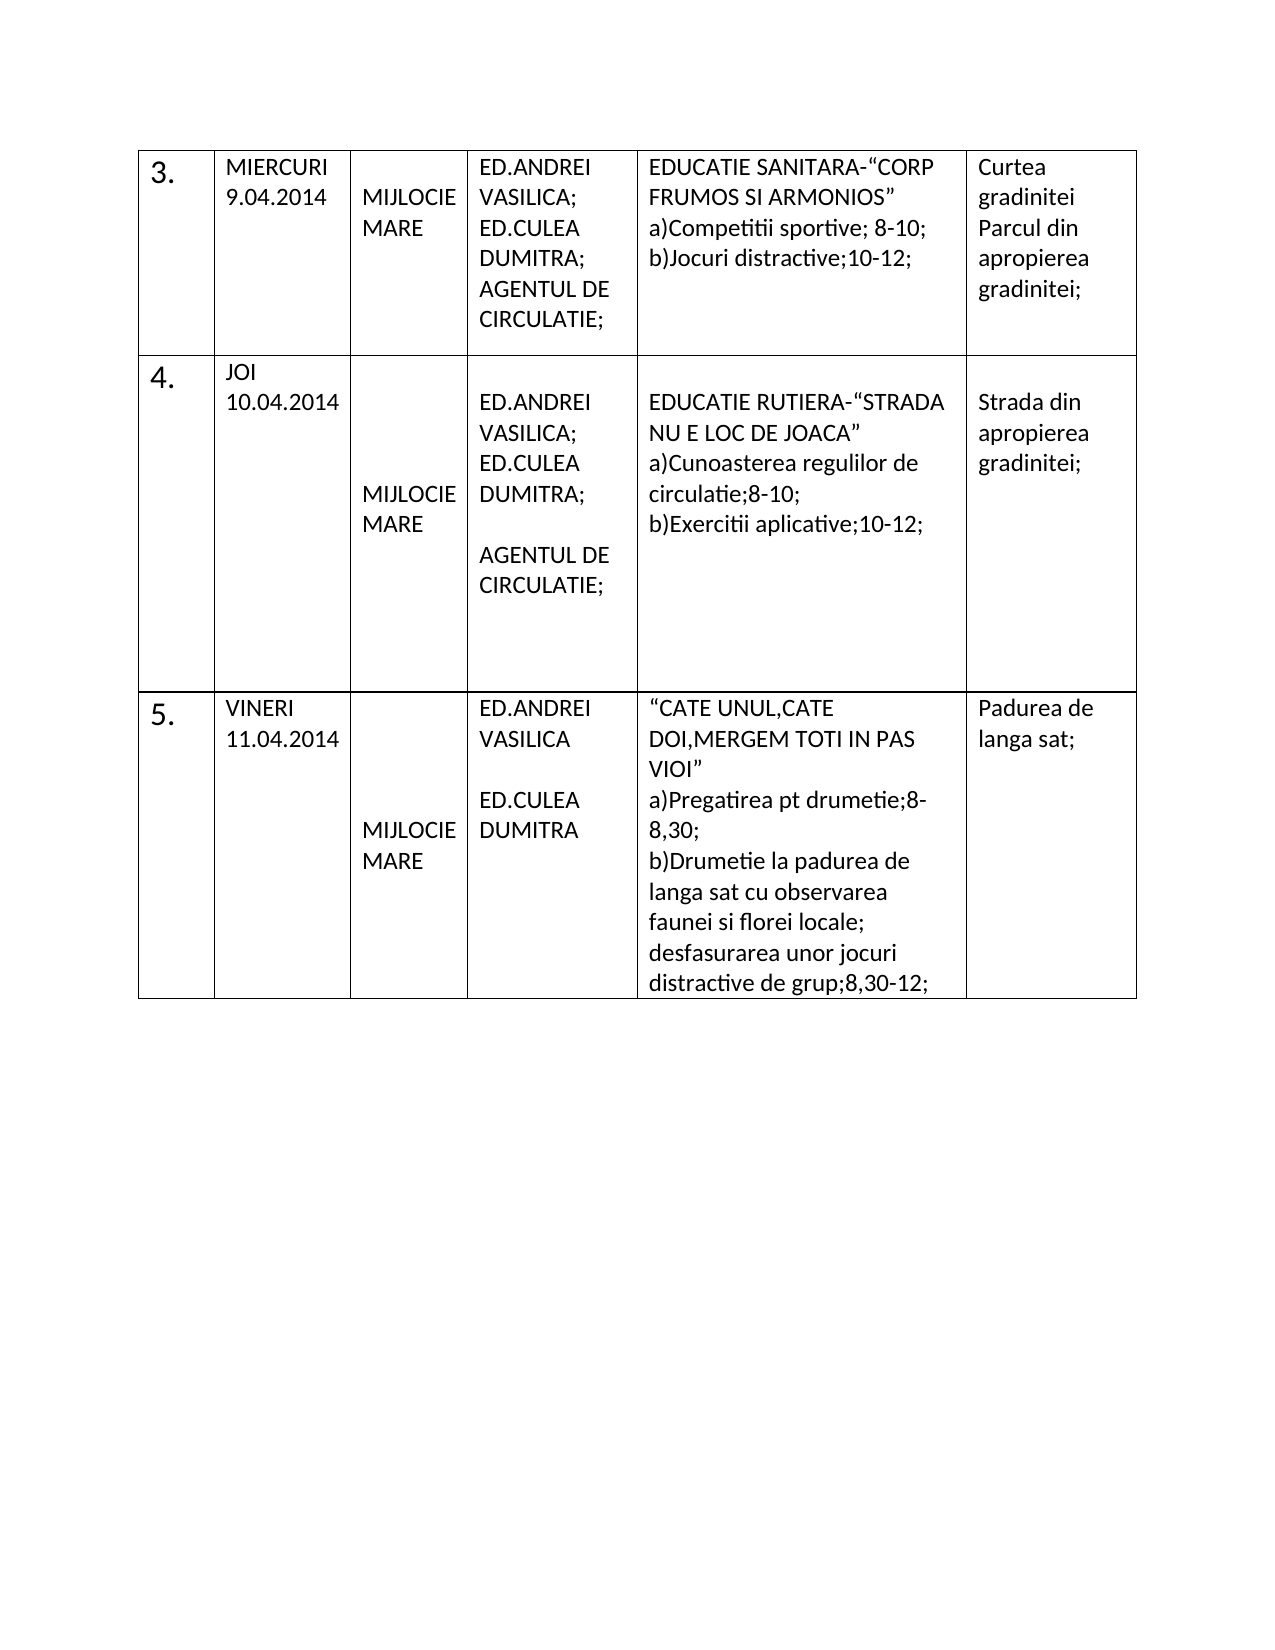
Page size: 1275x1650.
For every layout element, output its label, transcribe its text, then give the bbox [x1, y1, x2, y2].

table_cell Padurea de langa sat; [967, 693, 1136, 998]
table_cell Strada din apropierea gradinitei; [967, 356, 1136, 691]
table_cell ED.ANDREI VASILICA; ED.CULEA DUMITRA; AGENTUL DE CIRCULATIE; [468, 151, 637, 355]
table_cell JOI 10.04.2014 [215, 356, 350, 691]
table_cell EDUCATIE RUTIERA-“STRADA NU E LOC DE JOACA” a)Cunoasterea regulilor de circulatie;8-10; b)Exercitii aplicative;10-12; [638, 356, 966, 691]
table_cell Curtea gradinitei Parcul din apropierea gradinitei; [967, 151, 1136, 355]
table_cell “CATE UNUL,CATE DOI,MERGEM TOTI IN PAS VIOI” a)Pregatirea pt drumetie;8-8,30; b)Drumetie la padurea de langa sat cu observarea faunei si florei locale; desfasurarea unor jocuri distractive de grup;8,30-12; [638, 693, 966, 998]
table_cell MIJLOCIE MARE [351, 693, 467, 998]
table_cell 4. [139, 356, 214, 691]
table_cell MIJLOCIE MARE [351, 356, 467, 691]
table_cell MIERCURI 9.04.2014 [215, 151, 350, 355]
table_cell ED.ANDREI VASILICA ED.CULEA DUMITRA [468, 693, 637, 998]
table_cell 5. [139, 693, 214, 998]
table_cell 3. [139, 151, 214, 355]
table_cell VINERI 11.04.2014 [215, 693, 350, 998]
table_cell ED.ANDREI VASILICA; ED.CULEA DUMITRA; AGENTUL DE CIRCULATIE; [468, 356, 637, 691]
table_cell EDUCATIE SANITARA-“CORP FRUMOS SI ARMONIOS” a)Competitii sportive; 8-10; b)Jocuri distractive;10-12; [638, 151, 966, 355]
table_cell MIJLOCIE MARE [351, 151, 467, 355]
